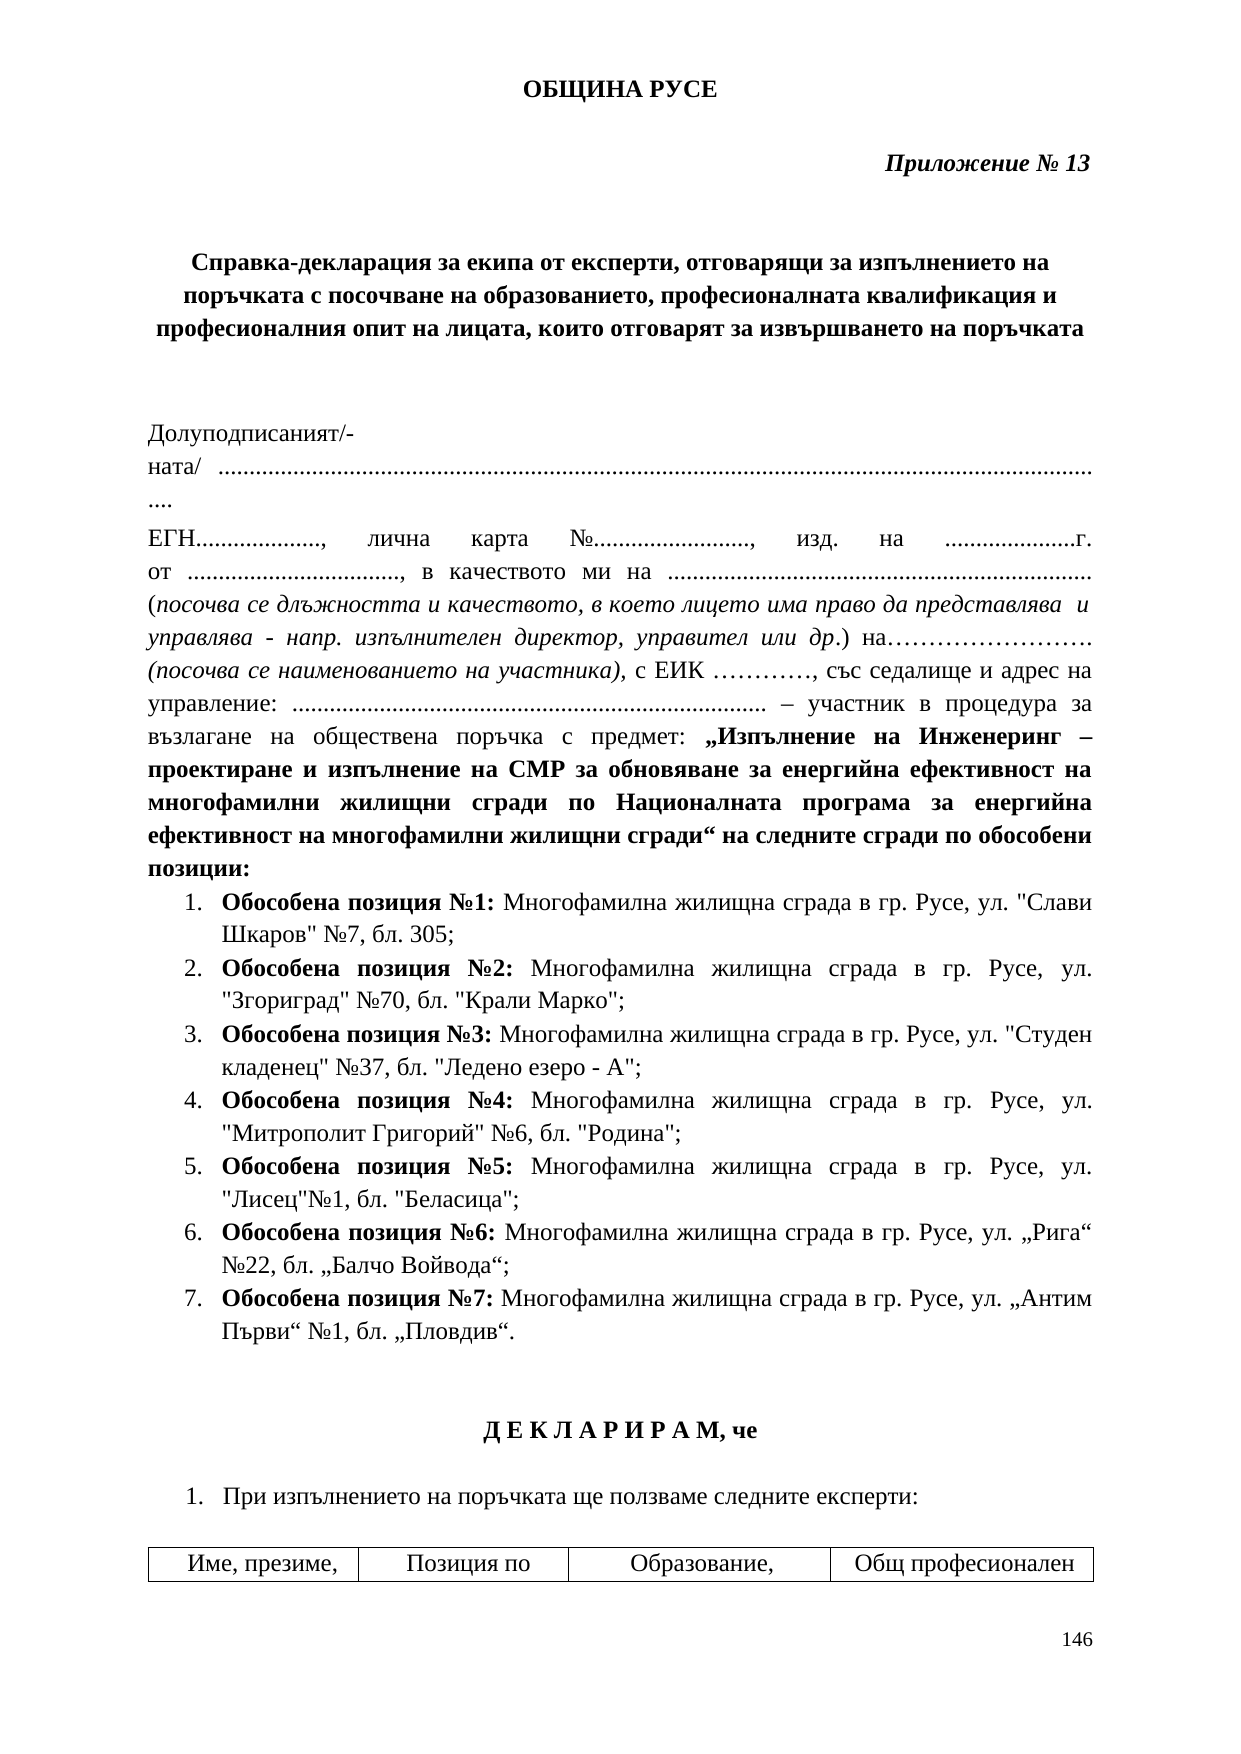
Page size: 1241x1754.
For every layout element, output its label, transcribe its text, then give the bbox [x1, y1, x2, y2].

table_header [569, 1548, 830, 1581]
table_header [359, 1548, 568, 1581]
text Приложение № 13 [185, 148, 1093, 176]
list Обособена позиция №6: Многофамилна жилищна сграда в гр. Русе, ул. „Рига“ №22, бл. „Балчо Войвода“; [184, 1217, 1093, 1278]
list Обособена позиция №2: Многофамилна жилищна сграда в гр. Русе, ул. "Згориград" №70, бл. "Крали Марко"; [184, 953, 1093, 1014]
text Долуподписаният/-ната/ ................................................................................................................................................ [148, 418, 1093, 513]
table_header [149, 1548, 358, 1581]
list Обособена позиция №1: Многофамилна жилищна сграда в гр. Русе, ул. "Слави Шкаров" №7, бл. 305; [184, 887, 1093, 948]
text ЕГН...................., лична карта №........................., изд. на .....................г. от .................................., в качеството ми на .................................................................... (посочва се длъжността и качеството, в което лицето има право да представлява и управлява - напр. изпълнителен директор, управител или др.) на…………………….(посочва се наименованието на участника), с ЕИК …………, със седалище и адрес на управление: ............................................................................ – участник в процедура за възлагане на обществена поръчка с предмет: „Изпълнение на Инженеринг – проектиране и изпълнение на СМР за обновяване за енергийна ефективност на многофамилни жилищни сгради по Националната програма за енергийна ефективност на многофамилни жилищни сгради“ на следните сгради по обособени позиции: [148, 523, 1093, 882]
list Обособена позиция №7: Многофамилна жилищна сграда в гр. Русе, ул. „Антим Първи“ №1, бл. „Пловдив“. [184, 1283, 1093, 1344]
text Справка-декларация за екипа от експерти, отговарящи за изпълнението на поръчката с посочване на образованието, професионалната квалификация и професионалния опит на лицата, които отговарят за извършването на поръчката [148, 247, 1093, 341]
list Обособена позиция №5: Многофамилна жилищна сграда в гр. Русе, ул. "Лисец"№1, бл. "Беласица"; [184, 1151, 1093, 1212]
list Обособена позиция №3: Многофамилна жилищна сграда в гр. Русе, ул. "Студен кладенец" №37, бл. "Ледено езеро - А"; [184, 1019, 1093, 1080]
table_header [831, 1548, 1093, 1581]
text Д Е К Л А Р И Р А М, че [148, 1415, 1093, 1444]
list Обособена позиция №4: Многофамилна жилищна сграда в гр. Русе, ул. "Митрополит Григорий" №6, бл. "Родина"; [184, 1085, 1093, 1146]
list При изпълнението на поръчката ще ползваме следните експерти: [185, 1481, 1093, 1510]
